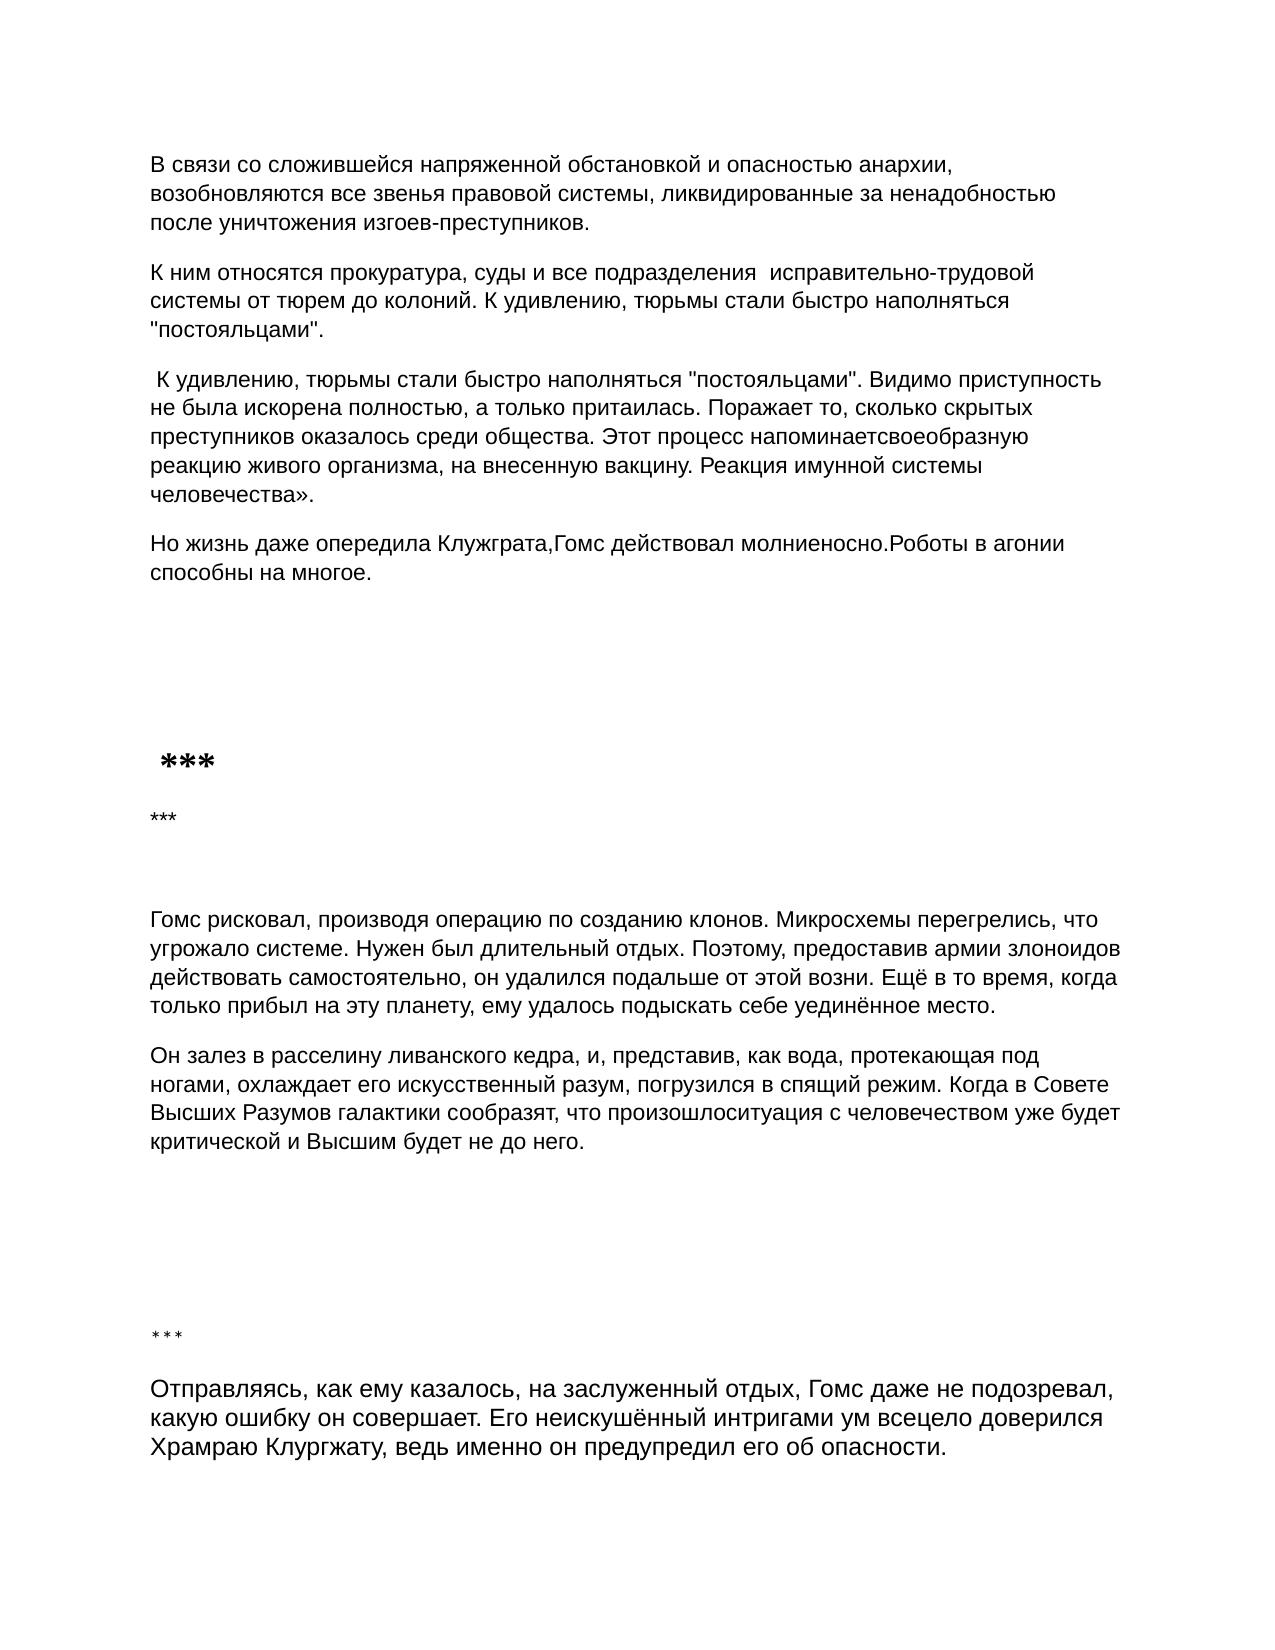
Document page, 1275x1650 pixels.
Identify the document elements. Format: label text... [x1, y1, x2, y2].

text *** [150, 756, 1125, 784]
text К удивлению, тюрьмы стали быстро наполняться "постояльцами". Видимо приступность не была искорена полностью, а только притаилась. Поражает то, сколько скрытых преступников оказалось среди общества. Этот процесс напоминаетсвоеобразную реакцию живого организма, на внесенную вакцину. Реакция имунной системы человечества». [150, 364, 1125, 508]
text Гомс рисковал, производя операцию по созданию клонов. Микросхемы перегрелись, что угрожало системе. Нужен был длительный отдых. Поэтому, предоставив армии злоноидов действовать самостоятельно, он удалился подальше от этой возни. Ещё в то время, когда только прибыл на эту планету, ему удалось подыскать себе уединённое место. [150, 904, 1125, 1019]
text Но жизнь даже опередила Клужграта,Гомс действовал молниеносно.Роботы в агонии способны на многое. [150, 529, 1125, 586]
text *** [150, 1325, 1125, 1354]
text Отправляясь, как ему казалось, на заслуженный отдых, Гомс даже не подозревал, какую ошибку он совершает. Его неискушённый интригами ум всецело доверился Храмраю Клургжату, ведь именно он предупредил его об опасности. [150, 1374, 1125, 1461]
text *** [150, 805, 1125, 834]
text В связи со сложившейся напряженной обстановкой и опасностью анархии, возобновляются все звенья правовой системы, ликвидированные за ненадобностью после уничтожения изгоев-преступников. [150, 150, 1125, 236]
text К ним относятся прокуратура, суды и все подразделения исправительно-трудовой системы от тюрем до колоний. К удивлению, тюрьмы стали быстро наполняться "постояльцами". [150, 257, 1125, 343]
text Он залез в расселину ливанского кедра, и, представив, как вода, протекающая под ногами, охлаждает его искусственный разум, погрузился в спящий режим. Когда в Совете Высших Разумов галактики сообразят, что произошлоситуация с человечеством уже будет критической и Высшим будет не до него. [150, 1040, 1125, 1155]
